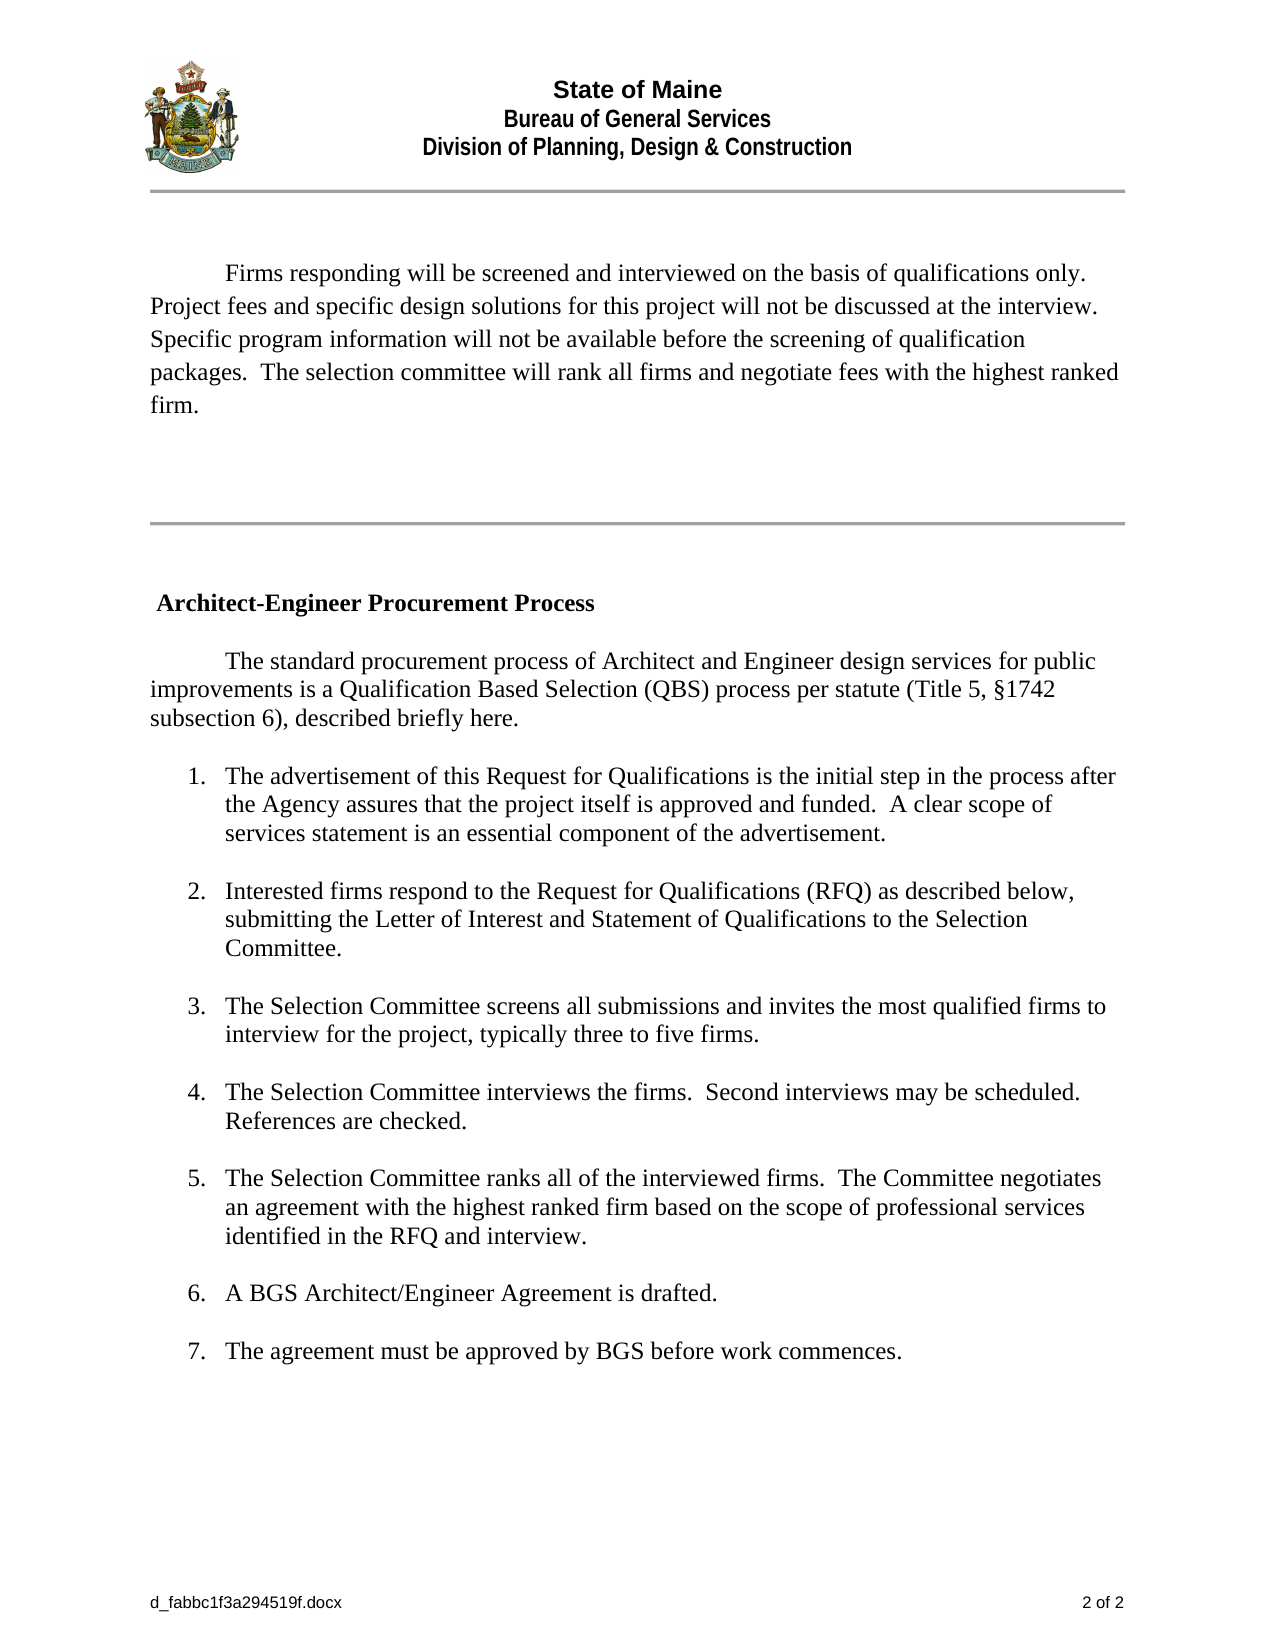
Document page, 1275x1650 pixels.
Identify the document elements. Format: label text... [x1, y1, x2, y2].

list The Selection Committee interviews the firms. Second interviews may be scheduled. References are checked. [187, 1077, 1123, 1134]
text Architect-Engineer Procurement Process [150, 588, 1123, 617]
list The Selection Committee screens all submissions and invites the most qualified firms to interview for the project, typically three to five firms. [187, 991, 1123, 1048]
text The standard procurement process of Architect and Engineer design services for public improvements is a Qualification Based Selection (QBS) process per statute (Title 5, §1742 subsection 6), described briefly here. [150, 646, 1123, 732]
list The Selection Committee ranks all of the interviewed firms. The Committee negotiates an agreement with the highest ranked firm based on the scope of professional services identified in the RFQ and interview. [187, 1163, 1123, 1249]
text Firms responding will be screened and interviewed on the basis of qualifications only. Project fees and specific design solutions for this project will not be discussed at the interview. Specific program information will not be available before the screening of qualification packages. The selection committee will rank all firms and negotiate fees with the highest ranked firm. [150, 258, 1123, 419]
list The agreement must be approved by BGS before work commences. [187, 1336, 1123, 1364]
list A BGS Architect/Engineer Agreement is drafted. [187, 1278, 1123, 1307]
list Interested firms respond to the Request for Qualifications (RFQ) as described below, submitting the Letter of Interest and Statement of Qualifications to the Selection Committee. [187, 876, 1123, 962]
list The advertisement of this Request for Qualifications is the initial step in the process after the Agency assures that the project itself is approved and funded. A clear scope of services statement is an essential component of the advertisement. [187, 761, 1123, 847]
